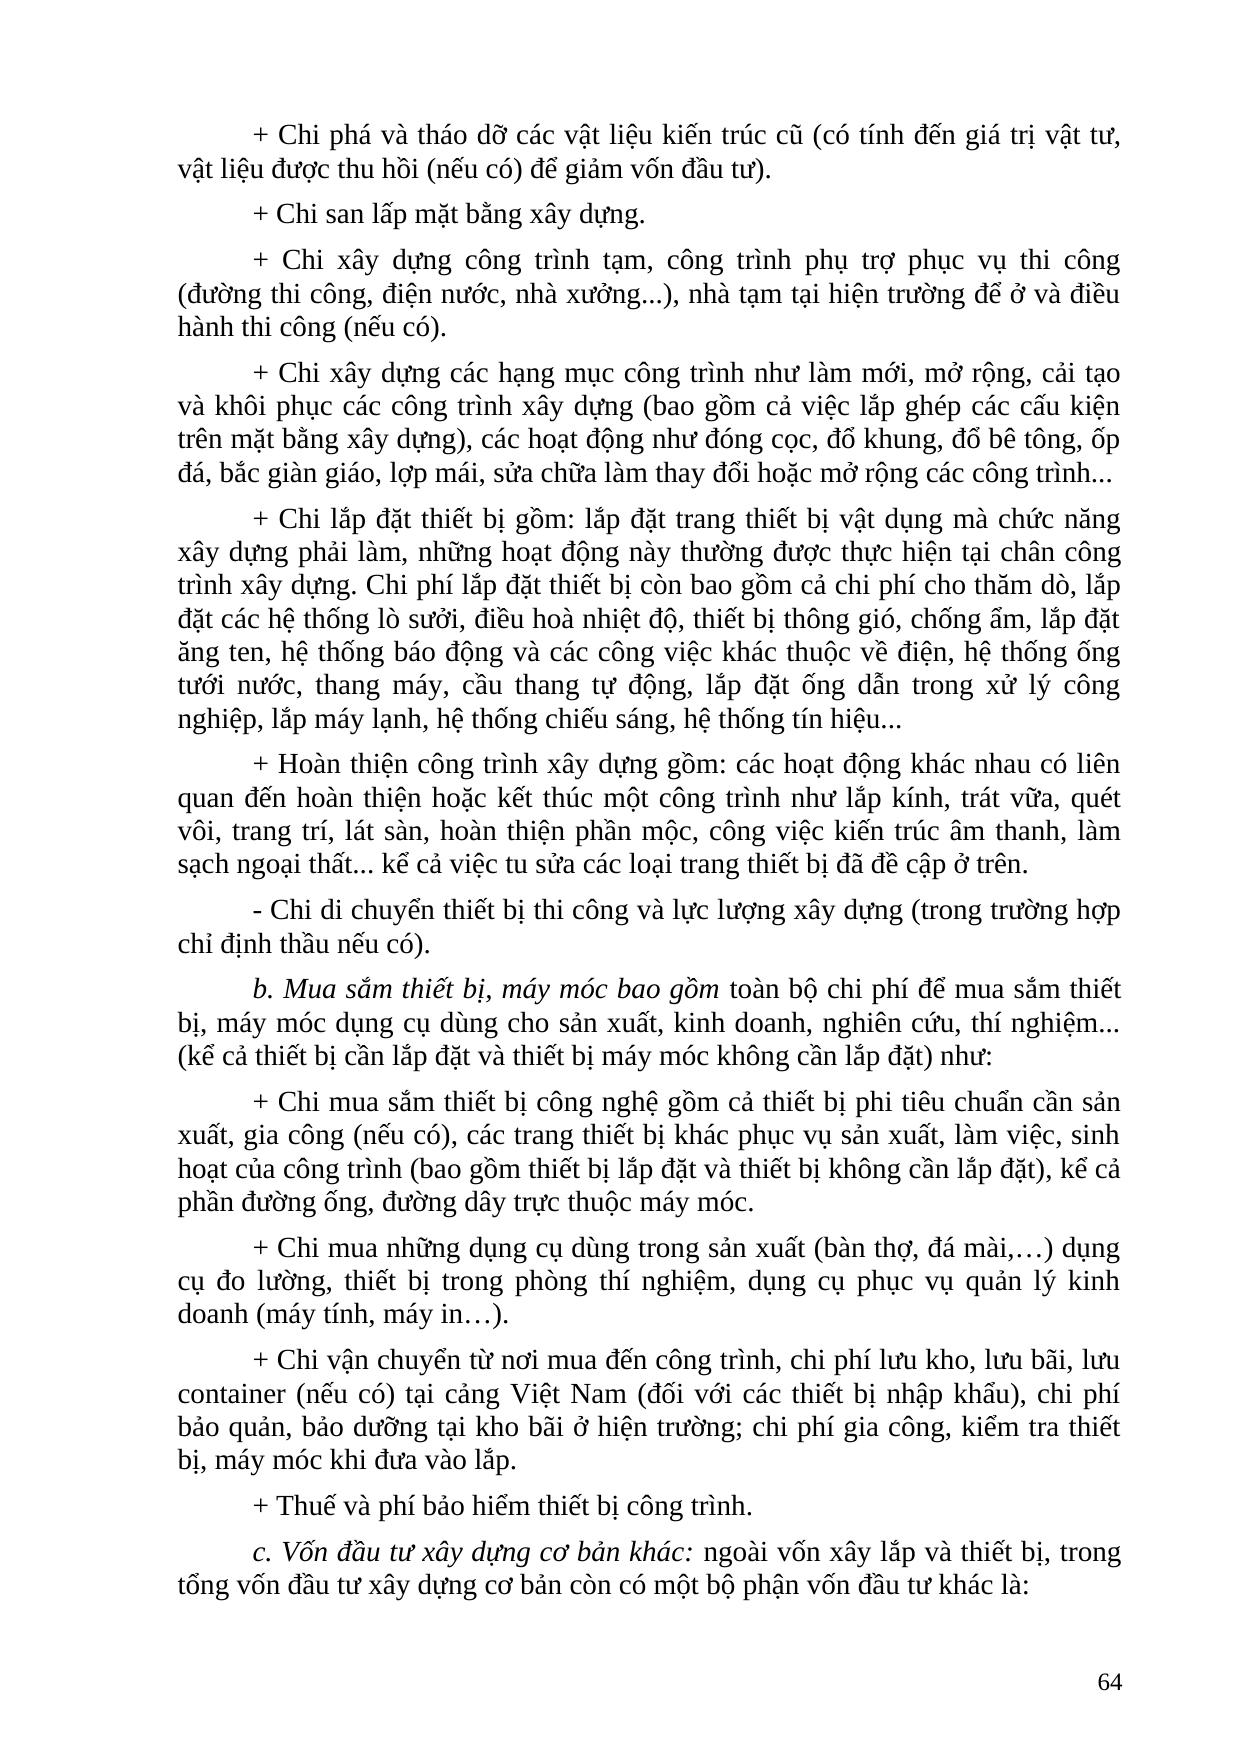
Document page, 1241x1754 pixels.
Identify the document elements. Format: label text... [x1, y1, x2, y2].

text + Hoàn thiện công trình xây dựng gồm: các hoạt động khác nhau có liên quan đến hoàn thiện hoặc kết thúc một công trình như lắp kính, trát vữa, quét vôi, trang trí, lát sàn, hoàn thiện phần mộc, công việc kiến trúc âm thanh, làm sạch ngoại thất... kể cả việc tu sửa các loại trang thiết bị đã đề cập ở trên. [177, 747, 1122, 881]
text + Chi mua những dụng cụ dùng trong sản xuất (bàn thợ, đá mài,…) dụng cụ đo lường, thiết bị trong phòng thí nghiệm, dụng cụ phục vụ quản lý kinh doanh (máy tính, máy in…). [177, 1231, 1122, 1331]
text + Chi phá và tháo dỡ các vật liệu kiến trúc cũ (có tính đến giá trị vật tư, vật liệu được thu hồi (nếu có) để giảm vốn đầu tư). [177, 118, 1122, 185]
text - Chi di chuyển thiết bị thi công và lực lượng xây dựng (trong trường hợp chỉ định thầu nếu có). [177, 893, 1122, 960]
text + Chi vận chuyển từ nơi mua đến công trình, chi phí lưu kho, lưu bãi, lưu container (nếu có) tại cảng Việt Nam (đối với các thiết bị nhập khẩu), chi phí bảo quản, bảo dưỡng tại kho bãi ở hiện trường; chi phí gia công, kiểm tra thiết bị, máy móc khi đưa vào lắp. [177, 1343, 1122, 1476]
text + Thuế và phí bảo hiểm thiết bị công trình. [177, 1489, 1122, 1522]
text c. Vốn đầu tư xây dựng cơ bản khác: ngoài vốn xây lắp và thiết bị, trong tổng vốn đầu tư xây dựng cơ bản còn có một bộ phận vốn đầu tư khác là: [177, 1535, 1122, 1601]
text + Chi san lấp mặt bằng xây dựng. [177, 197, 1122, 231]
text + Chi mua sắm thiết bị công nghệ gồm cả thiết bị phi tiêu chuẩn cần sản xuất, gia công (nếu có), các trang thiết bị khác phục vụ sản xuất, làm việc, sinh hoạt của công trình (bao gồm thiết bị lắp đặt và thiết bị không cần lắp đặt), kể cả phần đường ống, đường dây trực thuộc máy móc. [177, 1085, 1122, 1218]
text b. Mua sắm thiết bị, máy móc bao gồm toàn bộ chi phí để mua sắm thiết bị, máy móc dụng cụ dùng cho sản xuất, kinh doanh, nghiên cứu, thí nghiệm... (kể cả thiết bị cần lắp đặt và thiết bị máy móc không cần lắp đặt) như: [177, 972, 1122, 1072]
text + Chi lắp đặt thiết bị gồm: lắp đặt trang thiết bị vật dụng mà chức năng xây dựng phải làm, những hoạt động này thường được thực hiện tại chân công trình xây dựng. Chi phí lắp đặt thiết bị còn bao gồm cả chi phí cho thăm dò, lắp đặt các hệ thống lò sưởi, điều hoà nhiệt độ, thiết bị thông gió, chống ẩm, lắp đặt ăng ten, hệ thống báo động và các công việc khác thuộc về điện, hệ thống ống tưới nước, thang máy, cầu thang tự động, lắp đặt ống dẫn trong xử lý công nghiệp, lắp máy lạnh, hệ thống chiếu sáng, hệ thống tín hiệu... [177, 501, 1122, 735]
text + Chi xây dựng công trình tạm, công trình phụ trợ phục vụ thi công (đường thi công, điện nước, nhà xưởng...), nhà tạm tại hiện trường để ở và điều hành thi công (nếu có). [177, 243, 1122, 343]
text + Chi xây dựng các hạng mục công trình như làm mới, mở rộng, cải tạo và khôi phục các công trình xây dựng (bao gồm cả việc lắp ghép các cấu kiện trên mặt bằng xây dựng), các hoạt động như đóng cọc, đổ khung, đổ bê tông, ốp đá, bắc giàn giáo, lợp mái, sửa chữa làm thay đổi hoặc mở rộng các công trình... [177, 356, 1122, 489]
